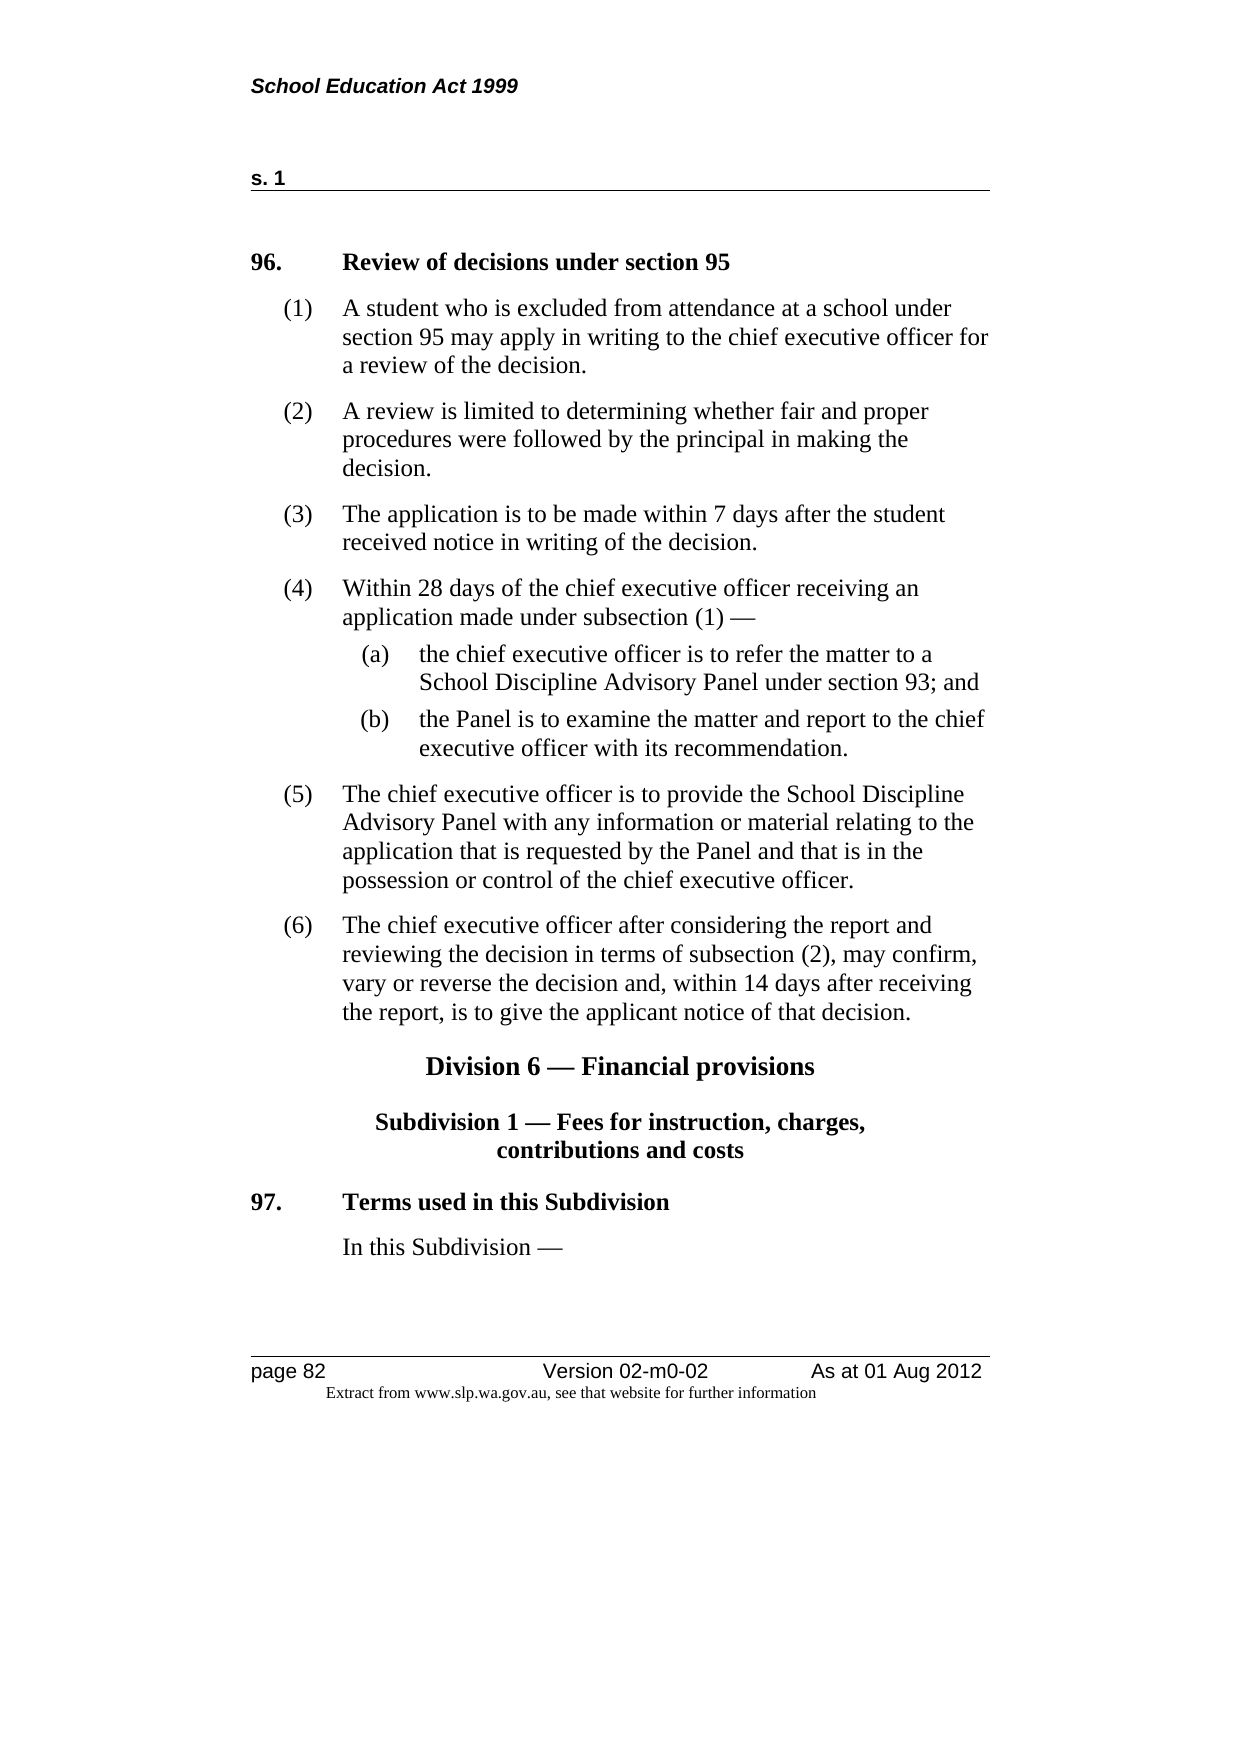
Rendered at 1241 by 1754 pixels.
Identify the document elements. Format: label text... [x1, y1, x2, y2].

text (2) A review is limited to determining whether fair and proper procedures were followed by the principal in making the decision. [251, 396, 990, 482]
text (4) Within 28 days of the chief executive officer receiving an application made under subsection (1) — [251, 573, 990, 630]
subtitle Division 6 — Financial provisions [251, 1050, 990, 1082]
text (b) the Panel is to examine the matter and report to the chief executive officer with its recommendation. [251, 704, 990, 762]
text In this Subdivision — [251, 1232, 990, 1261]
subtitle 97. Terms used in this Subdivision [251, 1187, 990, 1216]
text (3) The application is to be made within 7 days after the student received notice in writing of the decision. [251, 499, 990, 556]
text (1) A student who is excluded from attendance at a school under section 95 may apply in writing to the chief executive officer for a review of the decision. [251, 293, 990, 379]
text (6) The chief executive officer after considering the report and reviewing the decision in terms of subsection (2), may confirm, vary or reverse the decision and, within 14 days after receiving the report, is to give the applicant notice of that decision. [251, 910, 990, 1025]
text (a) the chief executive officer is to refer the matter to a School Discipline Advisory Panel under section 93; and [251, 639, 990, 696]
subtitle Subdivision 1 — Fees for instruction, charges, contributions and costs [251, 1107, 990, 1164]
subtitle 96. Review of decisions under section 95 [251, 247, 990, 276]
text (5) The chief executive officer is to provide the School Discipline Advisory Panel with any information or material relating to the application that is requested by the Panel and that is in the possession or control of the chief executive officer. [251, 779, 990, 894]
